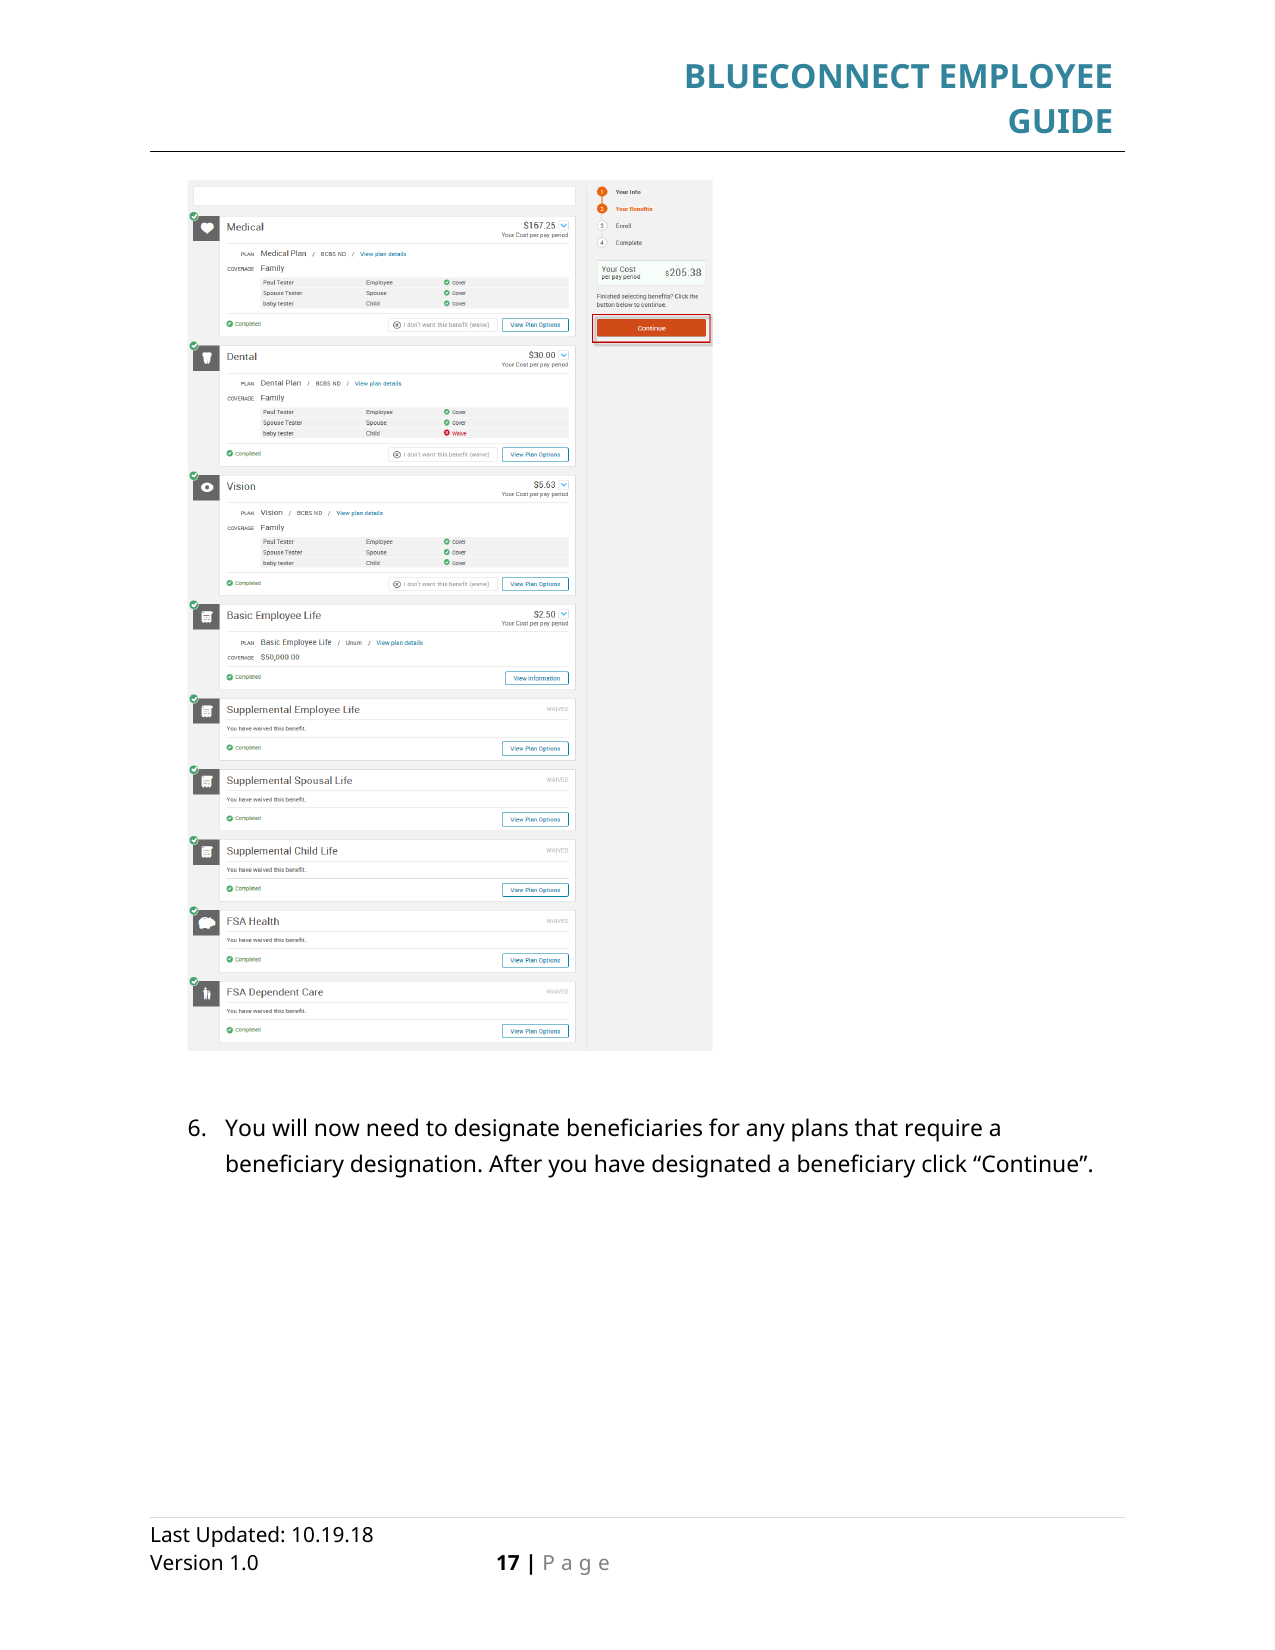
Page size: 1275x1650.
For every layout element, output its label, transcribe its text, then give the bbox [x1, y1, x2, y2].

list You will now need to designate beneficiaries for any plans that require a beneficiary designation. After you have designated a beneficiary click “Continue”. [187, 1112, 1125, 1179]
picture [187, 180, 713, 1051]
